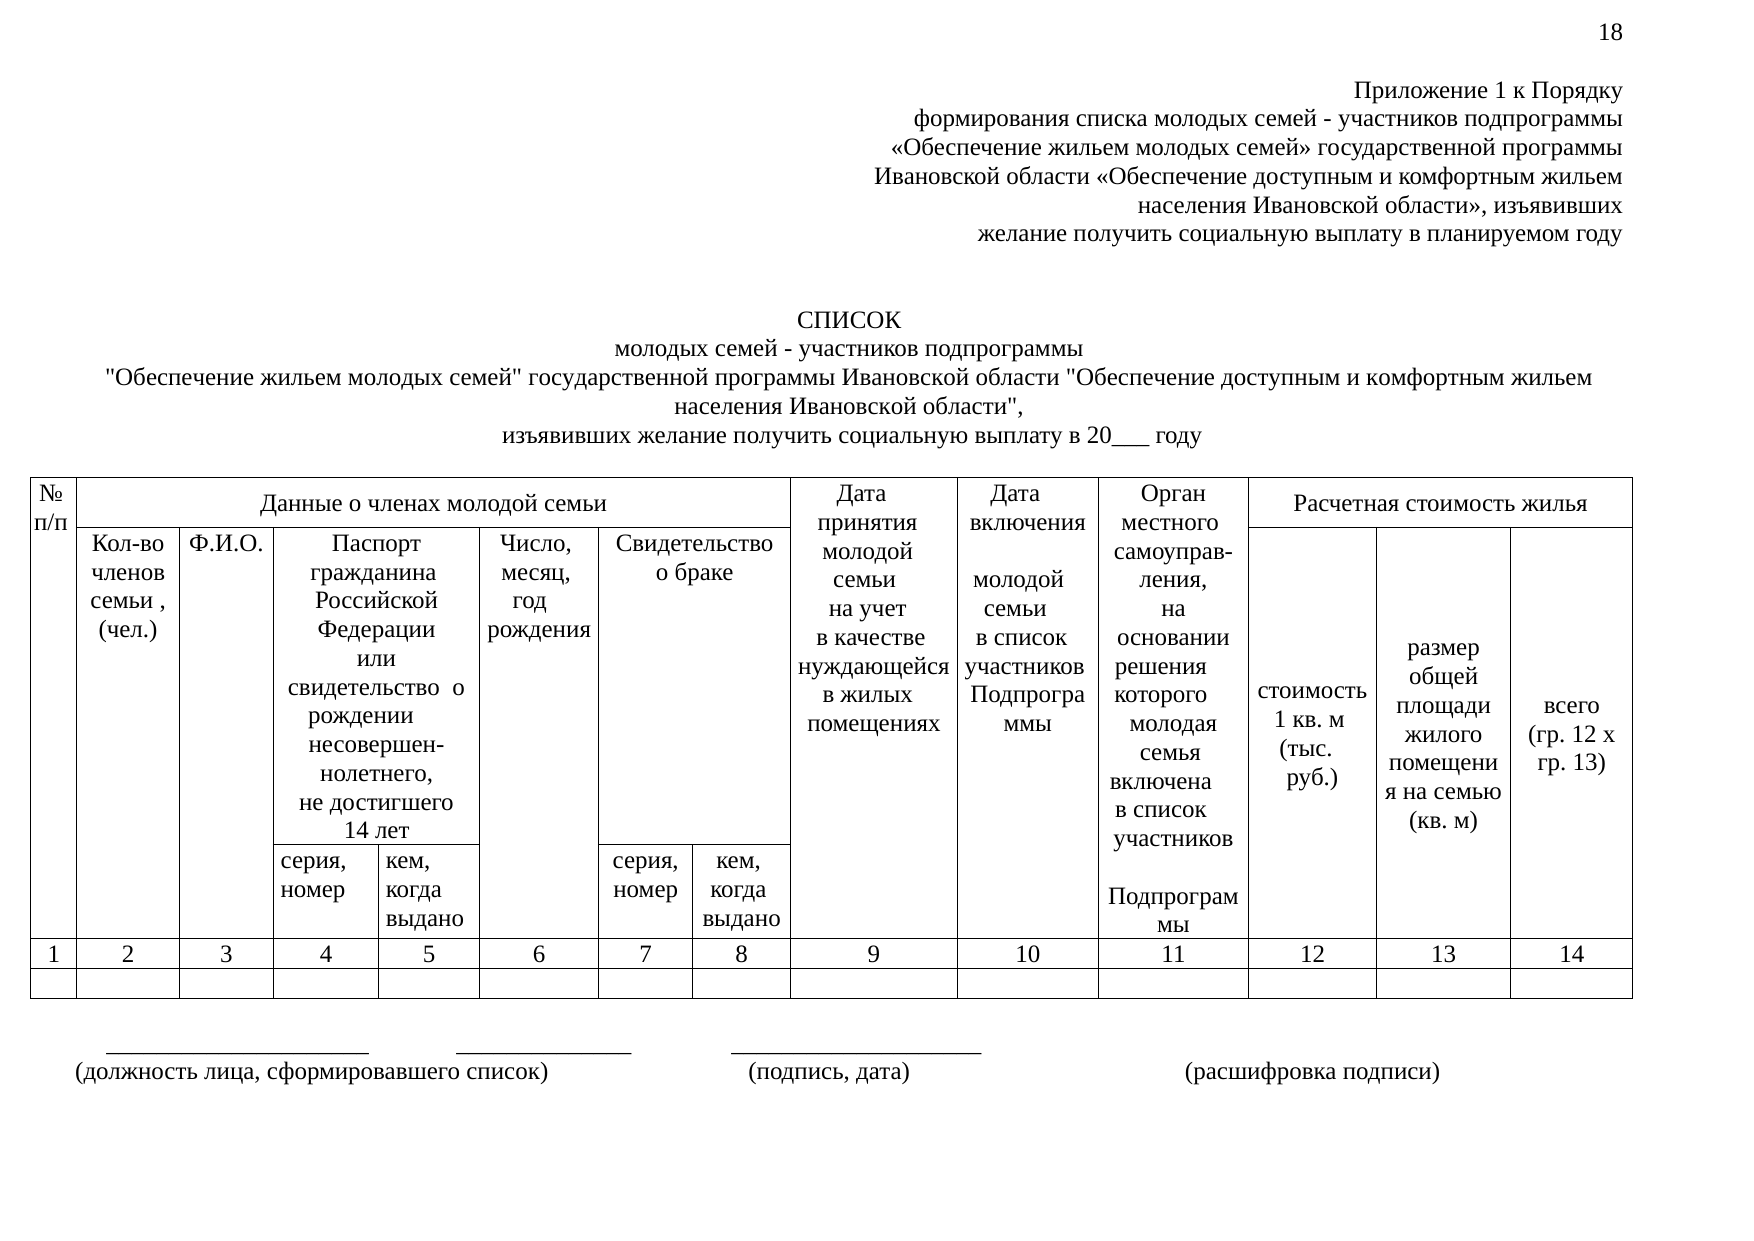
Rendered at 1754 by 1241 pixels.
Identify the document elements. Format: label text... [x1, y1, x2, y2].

table_cell размер общей площади жилого помещения на семью (кв. м) [1377, 528, 1510, 938]
table_cell [1511, 969, 1632, 998]
table_cell [274, 969, 378, 998]
table_cell 6 [480, 939, 598, 968]
table_cell 5 [379, 939, 479, 968]
table_cell Паспорт гражданина Российской Федерации или свидетельство о рождении несовершен-нолетнего, не достигшего 14 лет [274, 528, 479, 844]
table_cell стоимость 1 кв. м (тыс. руб.) [1249, 528, 1376, 938]
table_cell 14 [1511, 939, 1632, 968]
text Приложение 1 к Порядку [75, 75, 1623, 103]
table_header Дата включения молодой семьи в список участников Подпрограммы [958, 478, 1098, 938]
table_cell [480, 969, 598, 998]
table_cell [693, 969, 790, 998]
table_cell Кол-во членов семьи , (чел.) [77, 528, 179, 938]
table_cell Свидетельство о браке [599, 528, 790, 844]
table_cell Ф.И.О. [180, 528, 273, 938]
text населения Ивановской области», изъявивших [75, 190, 1623, 218]
table_cell 8 [693, 939, 790, 968]
table_cell [77, 969, 179, 998]
table_cell серия, номер [274, 845, 378, 938]
table_cell [599, 969, 692, 998]
table_cell 11 [1099, 939, 1248, 968]
table_cell 7 [599, 939, 692, 968]
table_cell Число, месяц, год рождения [480, 528, 598, 938]
table_cell серия, номер [599, 845, 692, 938]
table_cell 9 [791, 939, 957, 968]
table_cell [791, 969, 957, 998]
text молодых семей - участников подпрограммы [75, 333, 1623, 362]
text изъявивших желание получить социальную выплату в 20___ году [75, 420, 1623, 448]
table_header Расчетная стоимость жилья [1249, 478, 1632, 527]
table_cell 4 [274, 939, 378, 968]
text «Обеспечение жильем молодых семей» государственной программы [75, 132, 1623, 161]
table_cell [1099, 969, 1248, 998]
table_cell 1 [31, 939, 76, 968]
table_header Дата принятия молодой семьи на учет в качестве нуждающейся в жилых помещениях [791, 478, 957, 938]
text _____________________ ______________ ____________________ [75, 1028, 1623, 1056]
text "Обеспечение жильем молодых семей" государственной программы Ивановской области "Обеспечение доступным и комфортным жильем населения Ивановской области", [75, 362, 1623, 420]
text (должность лица, сформировавшего список) (подпись, дата) (расшифровка подписи) [75, 1056, 1623, 1085]
table_cell кем, когда выдано [379, 845, 479, 938]
table_cell 3 [180, 939, 273, 968]
table_cell [1377, 969, 1510, 998]
table_cell всего (гр. 12 x гр. 13) [1511, 528, 1632, 938]
table_cell [958, 969, 1098, 998]
text СПИСОК [75, 305, 1623, 333]
table_cell кем, когда выдано [693, 845, 790, 938]
text желание получить социальную выплату в планируемом году [75, 218, 1623, 247]
table_header Орган местного самоуправ-ления, на основании решения которого молодая семья включена в список участников Подпрограммы [1099, 478, 1248, 938]
table_cell [379, 969, 479, 998]
table_header № п/п [31, 478, 76, 938]
table_cell 12 [1249, 939, 1376, 968]
table_cell [180, 969, 273, 998]
text Ивановской области «Обеспечение доступным и комфортным жильем [75, 161, 1623, 190]
table_cell [1249, 969, 1376, 998]
table_cell 10 [958, 939, 1098, 968]
table_cell [31, 969, 76, 998]
table_cell 2 [77, 939, 179, 968]
text формирования списка молодых семей - участников подпрограммы [75, 103, 1623, 132]
table_header Данные о членах молодой семьи [77, 478, 790, 527]
table_cell 13 [1377, 939, 1510, 968]
